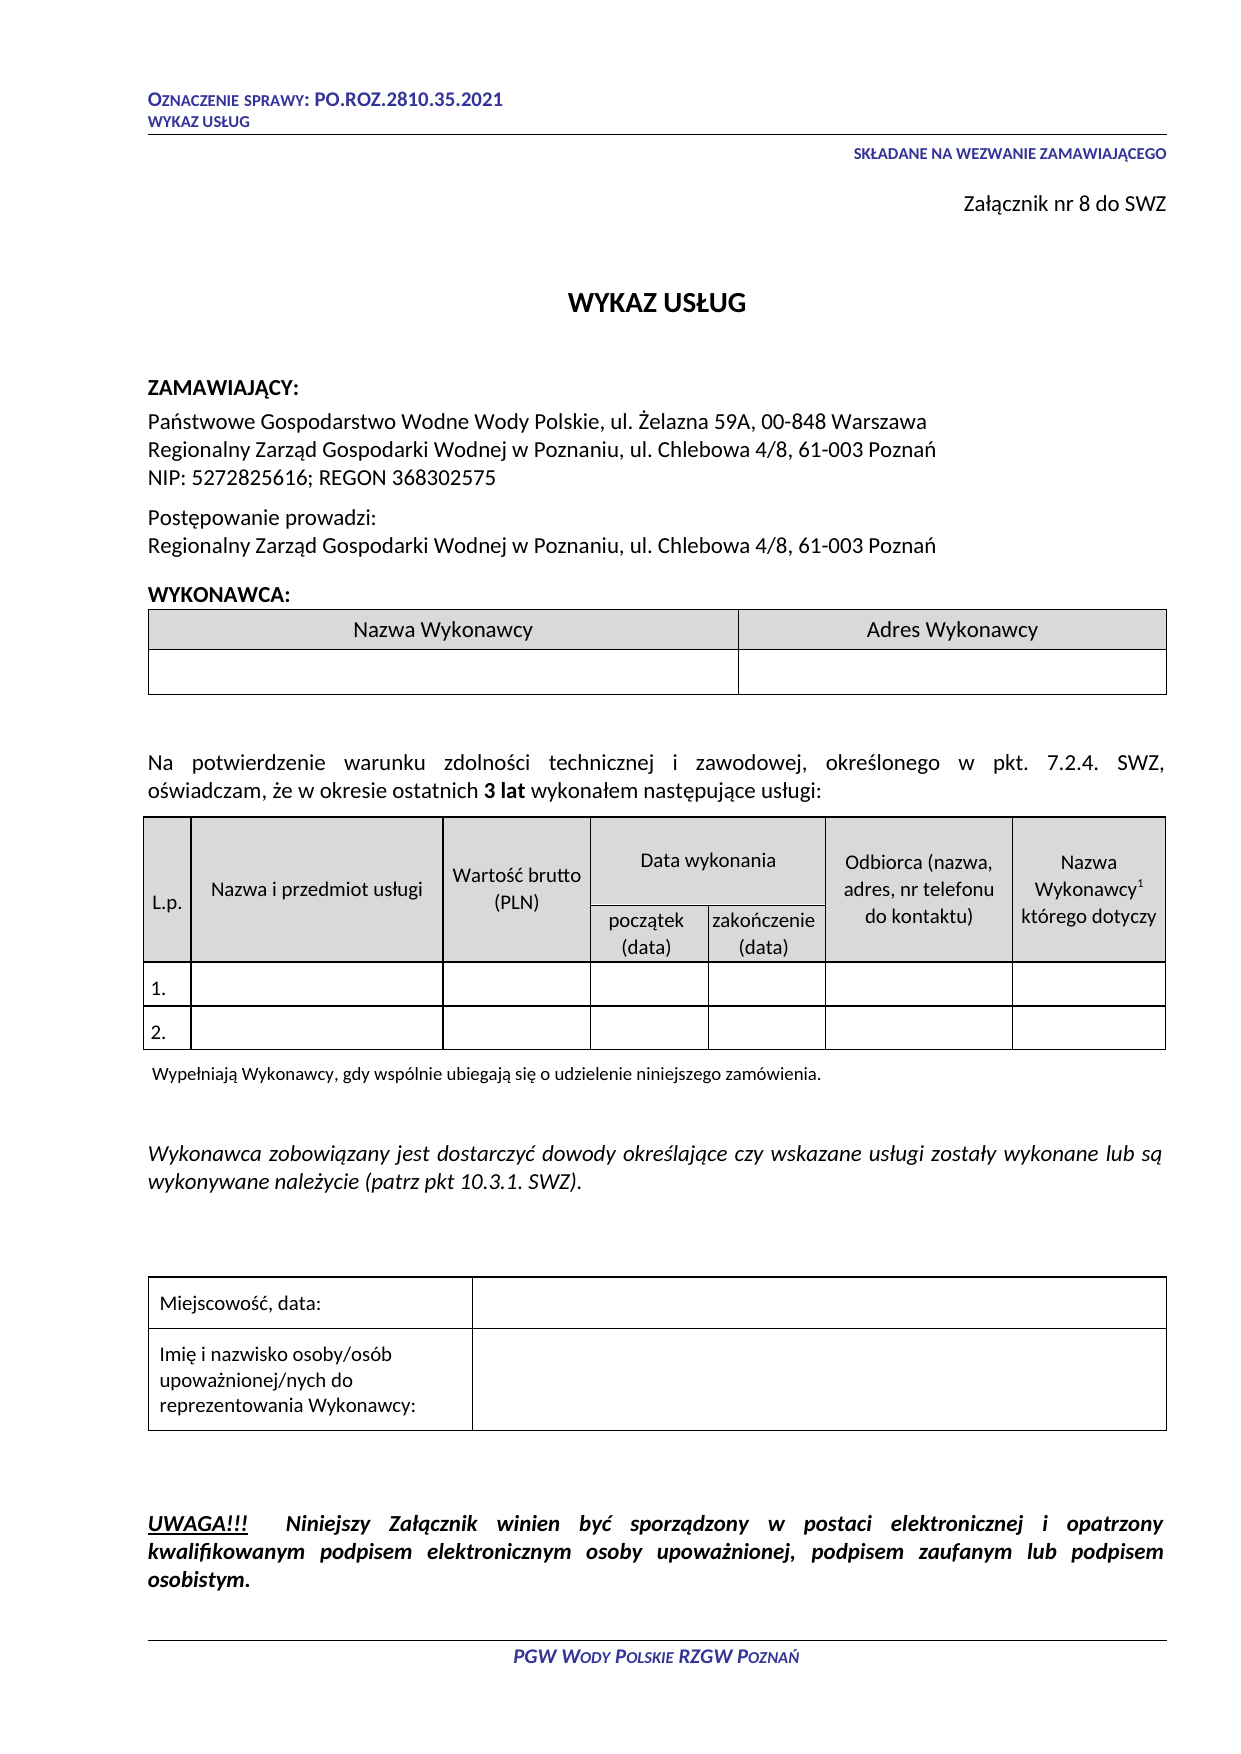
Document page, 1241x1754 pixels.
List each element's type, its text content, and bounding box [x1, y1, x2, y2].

text Na potwierdzenie warunku zdolności technicznej i zawodowej, określonego w pkt. 7.2.4. SWZ, oświadczam, że w okresie ostatnich 3 lat wykonałem następujące usługi: [148, 748, 1167, 804]
table_cell Imię i nazwisko osoby/osób upoważnionej/nych do reprezentowania Wykonawcy: [149, 1329, 472, 1430]
table_header Data wykonania [591, 818, 825, 904]
text Wykonawca zobowiązany jest dostarczyć dowody określające czy wskazane usługi zostały wykonane lub są wykonywane należycie (patrz pkt 10.3.1. SWZ). [148, 1139, 1166, 1195]
table_header Adres Wykonawcy [739, 610, 1166, 649]
table_cell 1. [144, 963, 190, 1005]
table_header Miejscowość, data: [149, 1278, 472, 1328]
table_cell [192, 963, 442, 1005]
table_cell [591, 1007, 708, 1048]
table_header [473, 1278, 1166, 1328]
table_cell [591, 963, 708, 1005]
text WYKAZ USŁUG [148, 284, 1167, 320]
text Postępowanie prowadzi: [148, 503, 1167, 532]
table_cell [826, 1007, 1012, 1048]
table_header Nazwa Wykonawcy1 którego dotyczy [1013, 818, 1165, 961]
table_header Wartość brutto (PLN) [444, 818, 590, 961]
table_cell [826, 963, 1012, 1005]
table_cell [444, 963, 590, 1005]
table_header Nazwa i przedmiot usługi [192, 818, 442, 961]
table_cell [192, 1007, 442, 1048]
table_header Nazwa Wykonawcy [149, 610, 738, 649]
text Załącznik nr 8 do SWZ [148, 189, 1167, 217]
subtitle Regionalny Zarząd Gospodarki Wodnej w Poznaniu, ul. Chlebowa 4/8, 61-003 Poznań [148, 435, 1167, 463]
table_cell [473, 1329, 1166, 1430]
text Wypełniają Wykonawcy, gdy wspólnie ubiegają się o udzielenie niniejszego zamówienia. [148, 1063, 1167, 1086]
table_cell początek (data) [591, 906, 708, 961]
table_header L.p. [144, 818, 190, 961]
table_cell [1013, 963, 1165, 1005]
subtitle Regionalny Zarząd Gospodarki Wodnej w Poznaniu, ul. Chlebowa 4/8, 61-003 Poznań [148, 532, 1167, 559]
table_cell 2. [144, 1007, 190, 1048]
text ZAMAWIAJĄCY: [148, 373, 1167, 401]
table_cell zakończenie (data) [709, 906, 825, 961]
table_cell [739, 650, 1166, 694]
table_cell [149, 650, 738, 694]
text UWAGA!!! Niniejszy Załącznik winien być sporządzony w postaci elektronicznej i opatrzony kwalifikowanym podpisem elektronicznym osoby upoważnionej, podpisem zaufanym lub podpisem osobistym. [148, 1509, 1167, 1593]
subtitle NIP: 5272825616; REGON 368302575 [148, 463, 1167, 491]
text WYKONAWCA: [148, 580, 1167, 608]
table_cell [444, 1007, 590, 1048]
table_cell [709, 1007, 825, 1048]
subtitle Państwowe Gospodarstwo Wodne Wody Polskie, ul. Żelazna 59A, 00-848 Warszawa [148, 407, 1167, 435]
table_cell [709, 963, 825, 1005]
table_cell [1013, 1007, 1165, 1048]
table_header Odbiorca (nazwa, adres, nr telefonu do kontaktu) [826, 818, 1012, 961]
